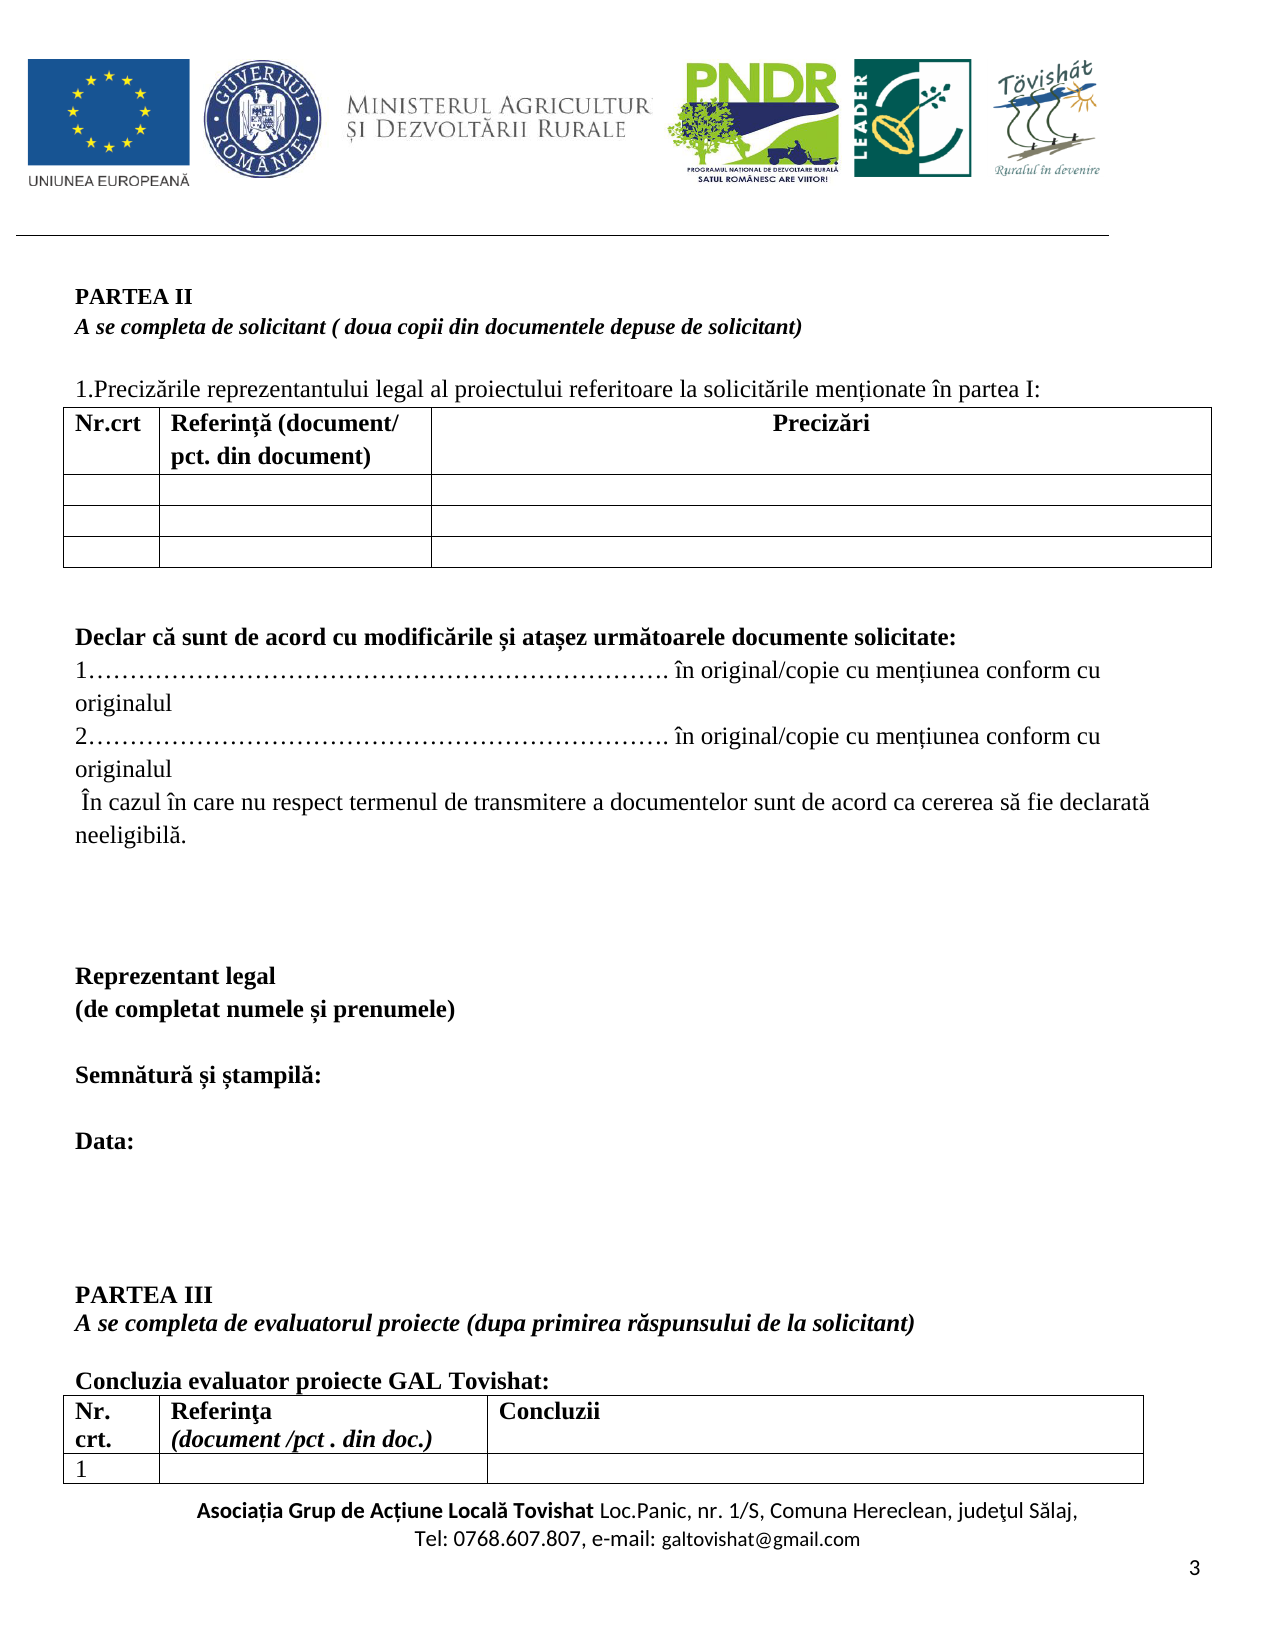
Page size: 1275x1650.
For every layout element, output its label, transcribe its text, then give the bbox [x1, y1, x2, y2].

table_cell [160, 475, 431, 505]
table_header Precizări [432, 408, 1211, 473]
table_cell [432, 506, 1211, 536]
table_cell [64, 506, 159, 536]
table_header Nr. crt. [64, 1396, 159, 1453]
text Concluzia evaluator proiecte GAL Tovishat: [75, 1366, 1200, 1395]
text În cazul în care nu respect termenul de transmitere a documentelor sunt de acord ca cererea să fie declarată neeligibilă. [75, 787, 1200, 849]
text 2……………………………………………………………. în original/copie cu mențiunea conform cu originalul [75, 721, 1200, 783]
table_cell [64, 537, 159, 567]
text Semnătură și ștampilă: [75, 1060, 1200, 1089]
text Reprezentant legal [75, 961, 1200, 990]
text Declar că sunt de acord cu modificările și atașez următoarele documente solicitate: [75, 622, 1200, 651]
text PARTEA II [75, 283, 1200, 309]
text A se completa de evaluatorul proiecte (dupa primirea răspunsului de la solicitant) [75, 1308, 1200, 1337]
table_cell [432, 475, 1211, 505]
table_cell [432, 537, 1211, 567]
table_cell 1 [64, 1454, 159, 1483]
text PARTEA III [75, 1280, 1200, 1308]
table_header Concluzii [488, 1396, 1143, 1453]
table_header Referinţa (document /pct . din doc.) [160, 1396, 487, 1453]
table_cell [64, 475, 159, 505]
table_cell [488, 1454, 1143, 1483]
text 1……………………………………………………………. în original/copie cu mențiunea conform cu originalul [75, 655, 1200, 717]
picture [987, 59, 1105, 177]
text A se completa de solicitant ( doua copii din documentele depuse de solicitant) [75, 313, 1200, 340]
text (de completat numele și prenumele) [75, 994, 1200, 1023]
picture [27, 59, 190, 186]
text 1.Precizările reprezentantului legal al proiectului referitoare la solicitările menționate în partea I: [75, 374, 1200, 403]
table_cell [160, 506, 431, 536]
table_header Nr.crt [64, 408, 159, 473]
table_header Referință (document/ pct. din document) [160, 408, 431, 473]
picture [854, 59, 972, 177]
table_cell [160, 1454, 487, 1483]
text Data: [75, 1126, 1200, 1155]
table_cell [160, 537, 431, 567]
